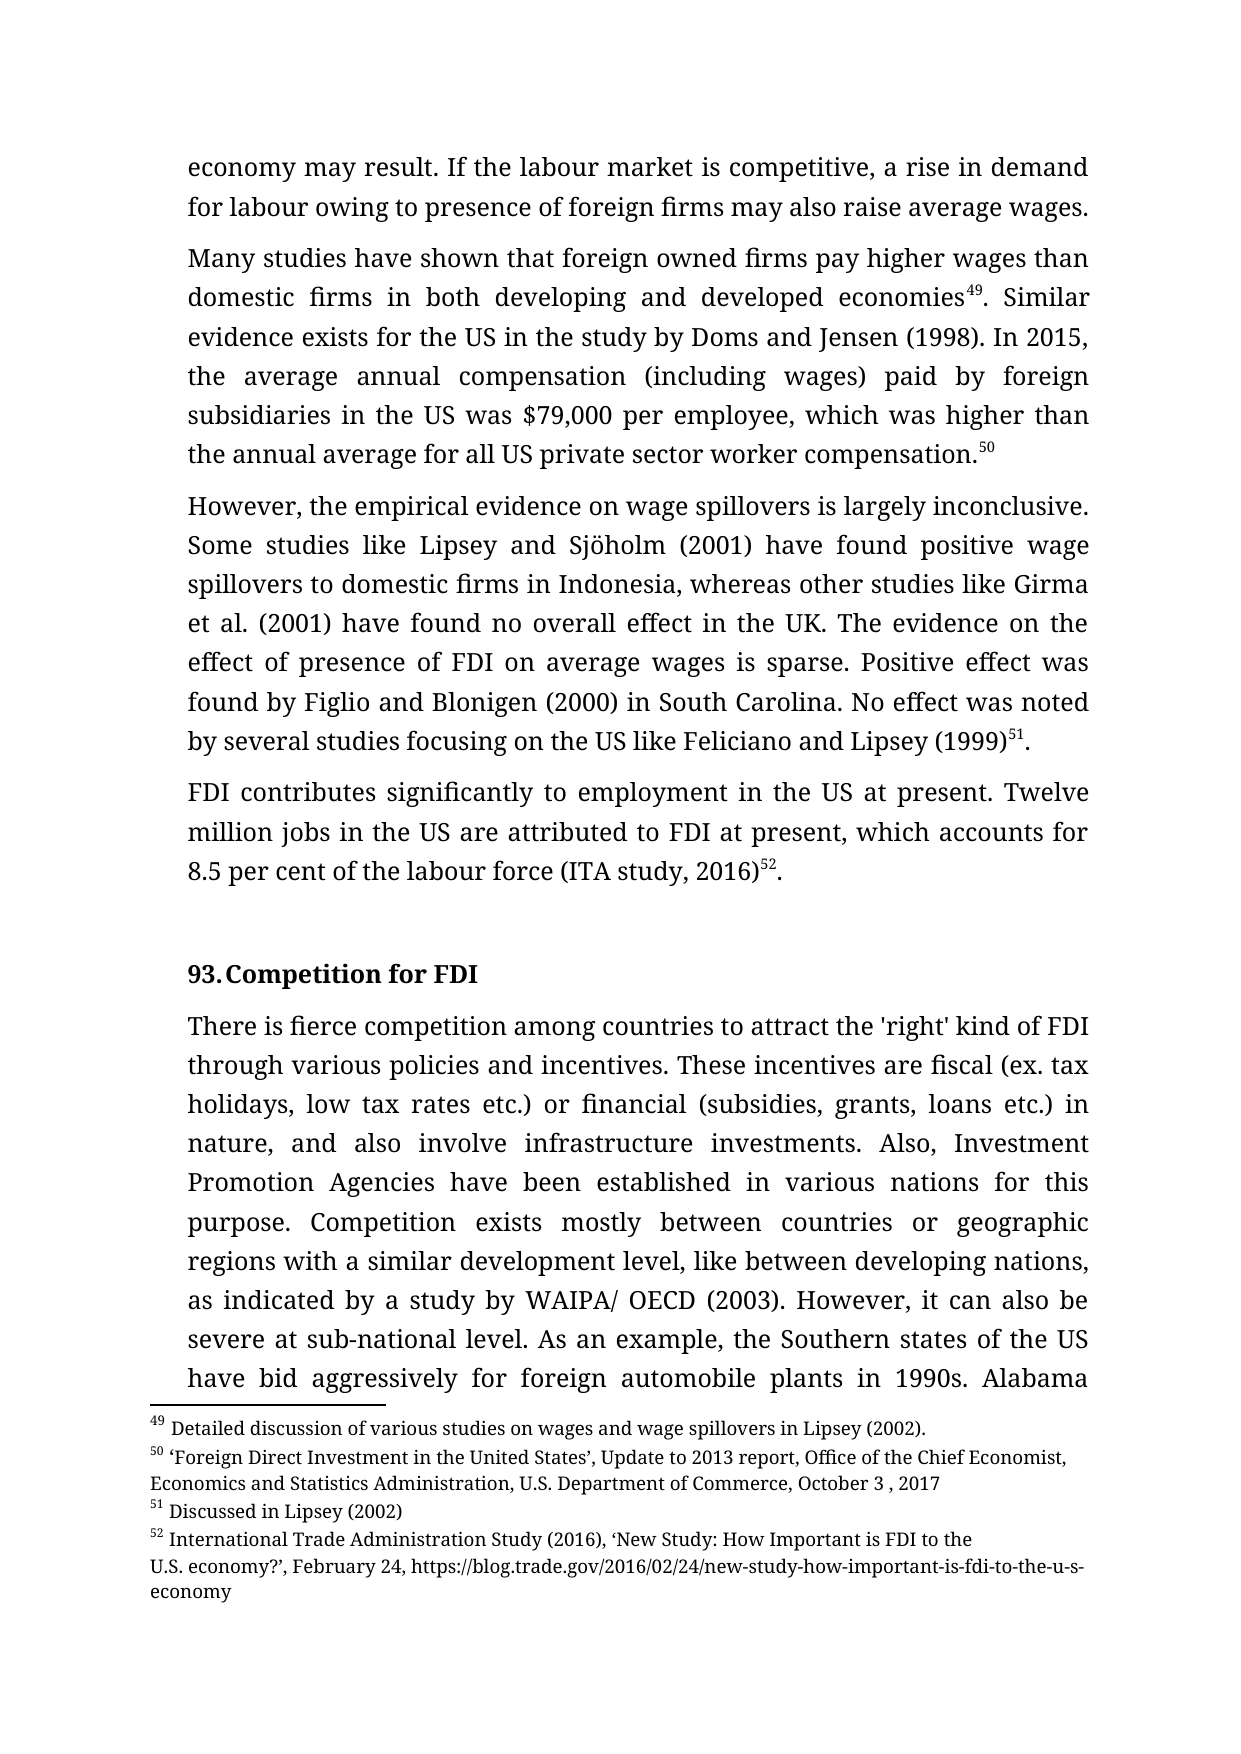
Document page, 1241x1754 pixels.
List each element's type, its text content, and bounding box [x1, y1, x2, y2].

list Competition for FDI [187, 957, 1090, 991]
text Many studies have shown that foreign owned firms pay higher wages than domestic firms in both developing and developed economies. Similar evidence exists for the US in the study by Doms and Jensen (1998). In 2015, the average annual compensation (including wages) paid by foreign subsidiaries in the US was $79,000 per employee, which was higher than the annual average for all US private sector worker compensation. [187, 241, 1090, 471]
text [187, 150, 1090, 223]
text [187, 1008, 1090, 1395]
text However, the empirical evidence on wage spillovers is largely inconclusive. Some studies like Lipsey and Sjöholm (2001) have found positive wage spillovers to domestic firms in Indonesia, whereas other studies like Girma et al. (2001) have found no overall effect in the UK. The evidence on the effect of presence of FDI on average wages is sparse. Positive effect was found by Figlio and Blonigen (2000) in South Carolina. No effect was noted by several studies focusing on the US like Feliciano and Lipsey (1999). [187, 488, 1090, 757]
text FDI contributes significantly to employment in the US at present. Twelve million jobs in the US are attributed to FDI at present, which accounts for 8.5 per cent of the labour force (ITA study, 2016). [187, 775, 1090, 887]
